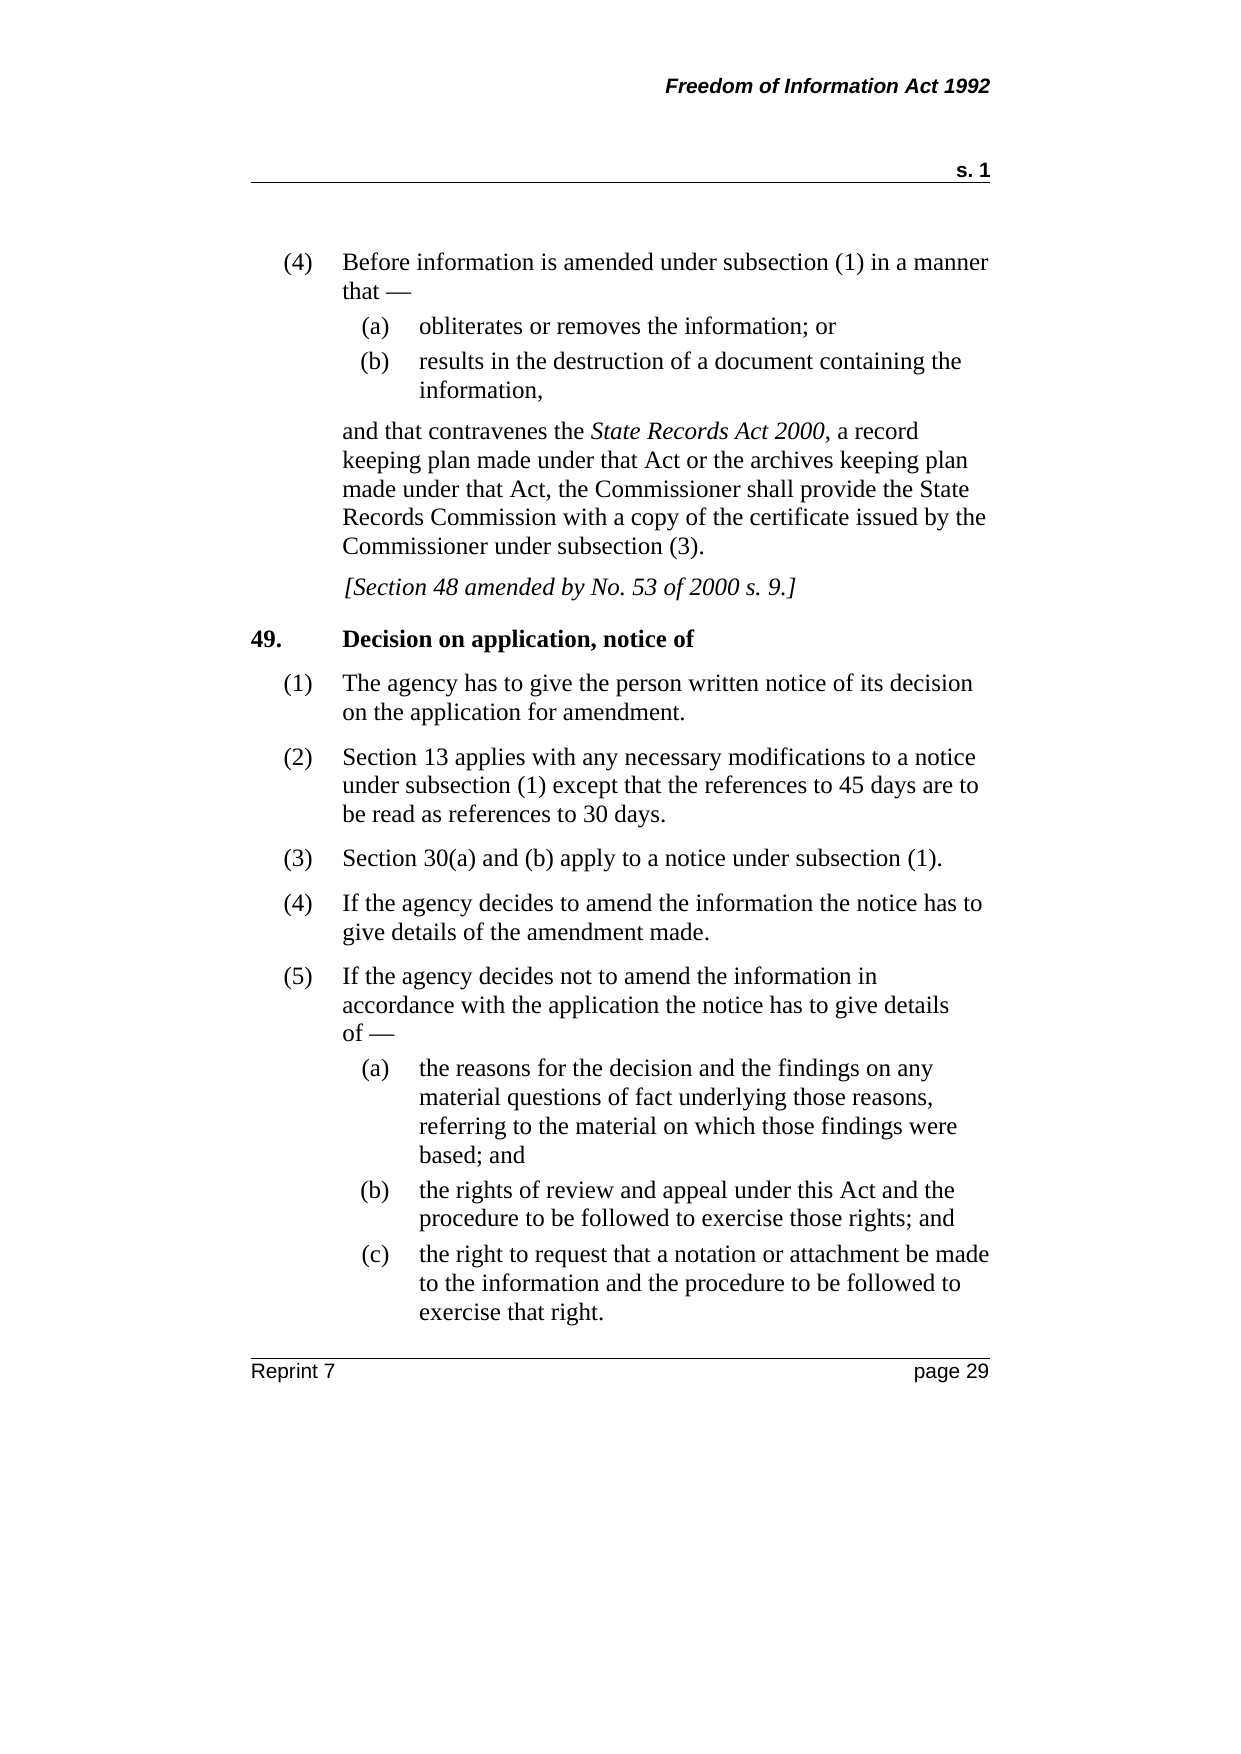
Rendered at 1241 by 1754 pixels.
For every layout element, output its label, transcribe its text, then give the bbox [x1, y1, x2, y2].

text (b) results in the destruction of a document containing the information, [251, 346, 990, 404]
text (a) obliterates or removes the information; or [251, 311, 990, 340]
text (c) the right to request that a notation or attachment be made to the information and the procedure to be followed to exercise that right. [251, 1239, 990, 1326]
text (3) Section 30(a) and (b) apply to a notice under subsection (1). [251, 843, 990, 872]
text (b) the rights of review and appeal under this Act and the procedure to be followed to exercise those rights; and [251, 1175, 990, 1232]
text and that contravenes the State Records Act 2000, a record keeping plan made under that Act or the archives keeping plan made under that Act, the Commissioner shall provide the State Records Commission with a copy of the certificate issued by the Commissioner under subsection (3). [251, 416, 990, 560]
text (2) Section 13 applies with any necessary modifications to a notice under subsection (1) except that the references to 45 days are to be read as references to 30 days. [251, 742, 990, 828]
text (1) The agency has to give the person written notice of its decision on the application for amendment. [251, 668, 990, 726]
subtitle 49. Decision on application, notice of [251, 624, 990, 653]
text (4) Before information is amended under subsection (1) in a manner that — [251, 247, 990, 305]
text (a) the reasons for the decision and the findings on any material questions of fact underlying those reasons, referring to the material on which those findings were based; and [251, 1053, 990, 1168]
text (4) If the agency decides to amend the information the notice has to give details of the amendment made. [251, 888, 990, 945]
text (5) If the agency decides not to amend the information in accordance with the application the notice has to give details of — [251, 961, 990, 1047]
text [Section 48 amended by No. 53 of 2000 s. 9.] [251, 572, 990, 601]
